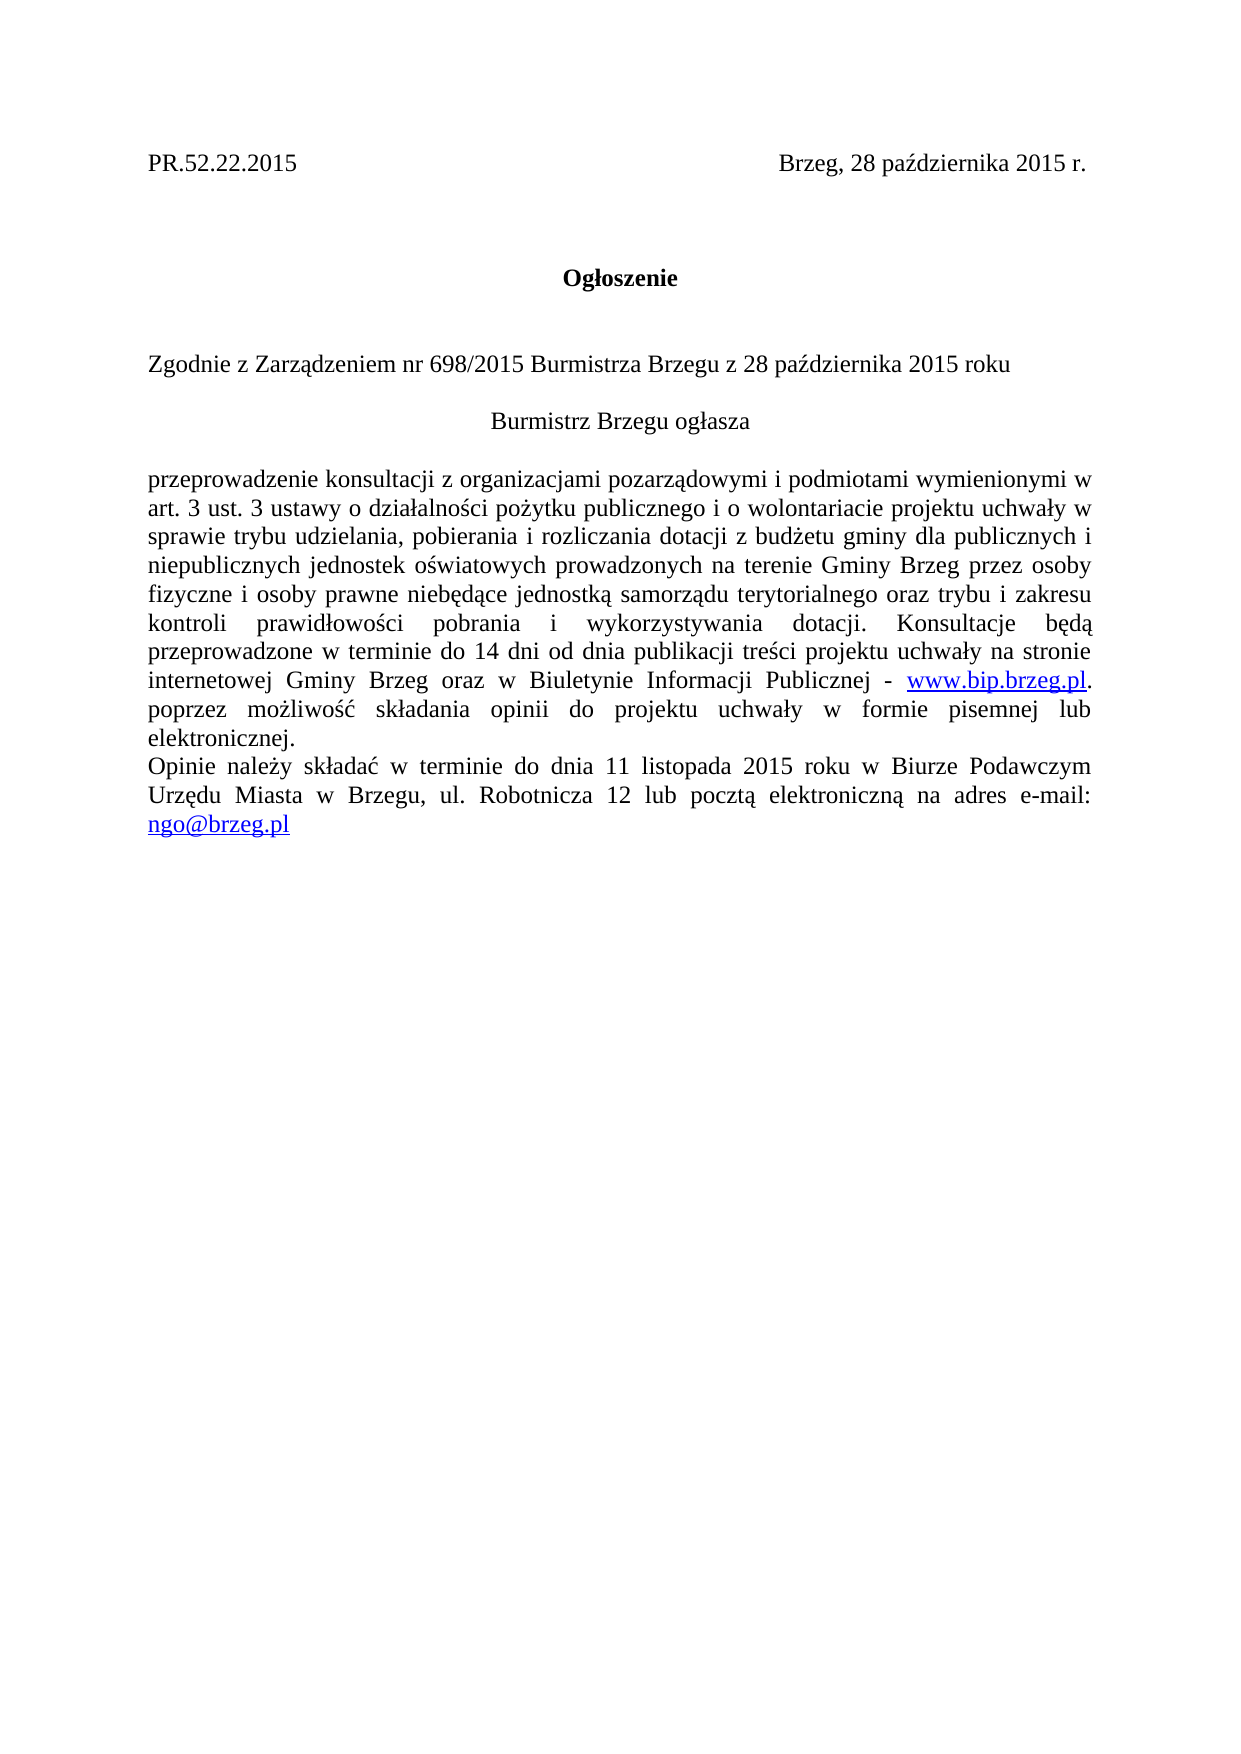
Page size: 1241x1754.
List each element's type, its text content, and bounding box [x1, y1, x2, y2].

text Opinie należy składać w terminie do dnia 11 listopada 2015 roku w Biurze Podawczym Urzędu Miasta w Brzegu, ul. Robotnicza 12 lub pocztą elektroniczną na adres e-mail: ngo@brzeg.pl [148, 751, 1093, 838]
text Zgodnie z Zarządzeniem nr 698/2015 Burmistrza Brzegu z 28 października 2015 roku [148, 349, 1093, 378]
text Burmistrz Brzegu ogłasza [148, 406, 1093, 435]
text przeprowadzenie konsultacji z organizacjami pozarządowymi i podmiotami wymienionymi w art. 3 ust. 3 ustawy o działalności pożytku publicznego i o wolontariacie projektu uchwały w sprawie trybu udzielania, pobierania i rozliczania dotacji z budżetu gminy dla publicznych i niepublicznych jednostek oświatowych prowadzonych na terenie Gminy Brzeg przez osoby fizyczne i osoby prawne niebędące jednostką samorządu terytorialnego oraz trybu i zakresu kontroli prawidłowości pobrania i wykorzystywania dotacji. Konsultacje będą przeprowadzone w terminie do 14 dni od dnia publikacji treści projektu uchwały na stronie internetowej Gminy Brzeg oraz w Biuletynie Informacji Publicznej - www.bip.brzeg.pl. poprzez możliwość składania opinii do projektu uchwały w formie pisemnej lub elektronicznej. [148, 464, 1093, 751]
text PR.52.22.2015 Brzeg, 28 października 2015 r. [148, 148, 1093, 176]
text Ogłoszenie [148, 263, 1093, 291]
